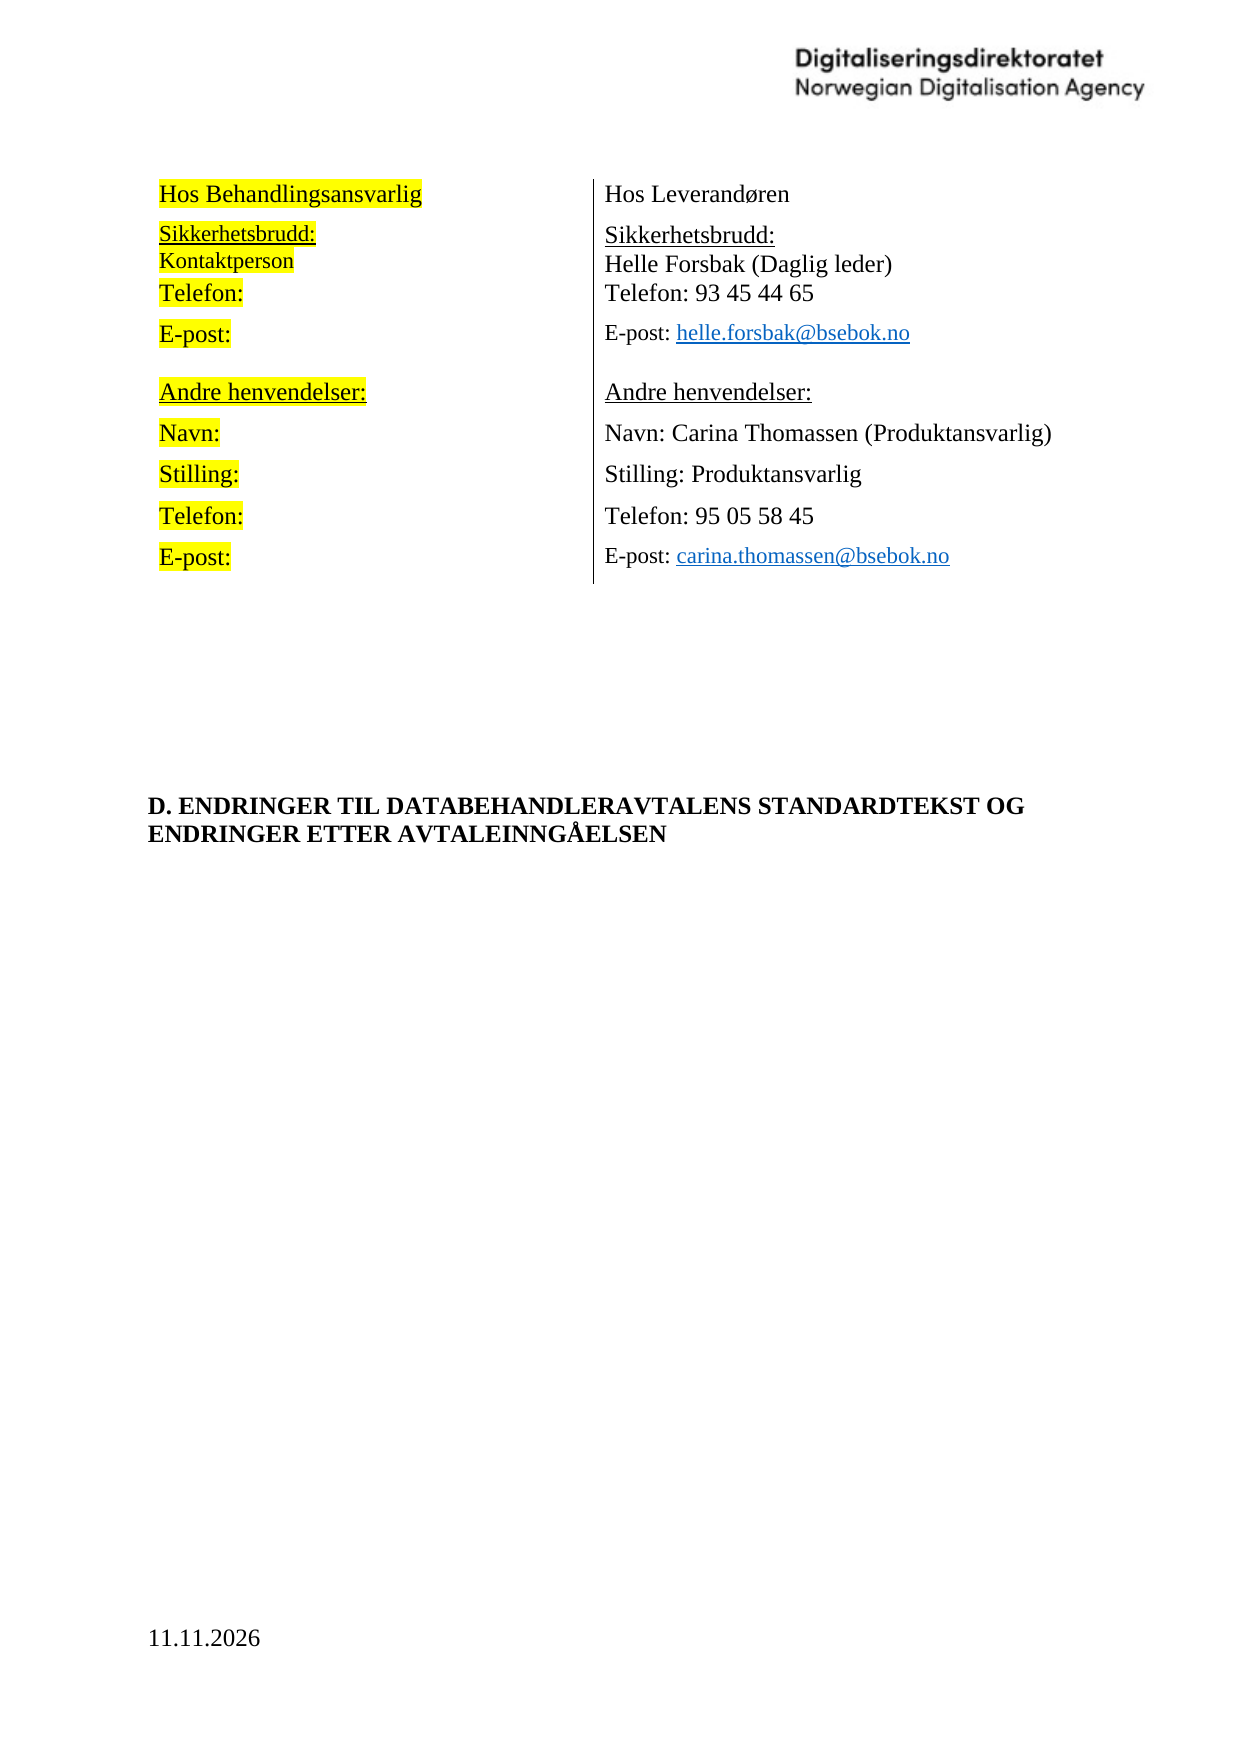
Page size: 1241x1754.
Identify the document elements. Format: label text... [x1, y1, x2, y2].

table_cell Telefon: 93 45 44 65 [594, 278, 1093, 319]
table_header Hos Behandlingsansvarlig [148, 179, 593, 221]
table_cell E-post: [148, 319, 593, 377]
table_cell Stilling: Produktansvarlig [594, 460, 1093, 501]
picture [779, 34, 1157, 112]
table_cell Sikkerhetsbrudd: Kontaktperson [148, 221, 593, 278]
table_cell Telefon: [148, 501, 593, 542]
table_cell Telefon: 95 05 58 45 [594, 501, 1093, 542]
table_cell E-post: carina.thomassen@bsebok.no [594, 542, 1093, 584]
table_cell Sikkerhetsbrudd: Helle Forsbak (Daglig leder) [594, 221, 1093, 278]
table_cell E-post: [148, 542, 593, 584]
subtitle D. ENDRINGER TIL DATABEHANDLERAVTALENS STANDARDTEKST OG ENDRINGER ETTER AVTALEINNGÅELSEN [148, 791, 1093, 848]
table_cell Stilling: [148, 460, 593, 501]
table_cell Telefon: [148, 278, 593, 319]
table_cell Navn: [148, 418, 593, 459]
table_cell Navn: Carina Thomassen (Produktansvarlig) [594, 418, 1093, 459]
table_cell Andre henvendelser: [148, 377, 593, 418]
table_cell E-post: helle.forsbak@bsebok.no [594, 319, 1093, 377]
table_header Hos Leverandøren [594, 179, 1093, 221]
table_cell Andre henvendelser: [594, 377, 1093, 418]
